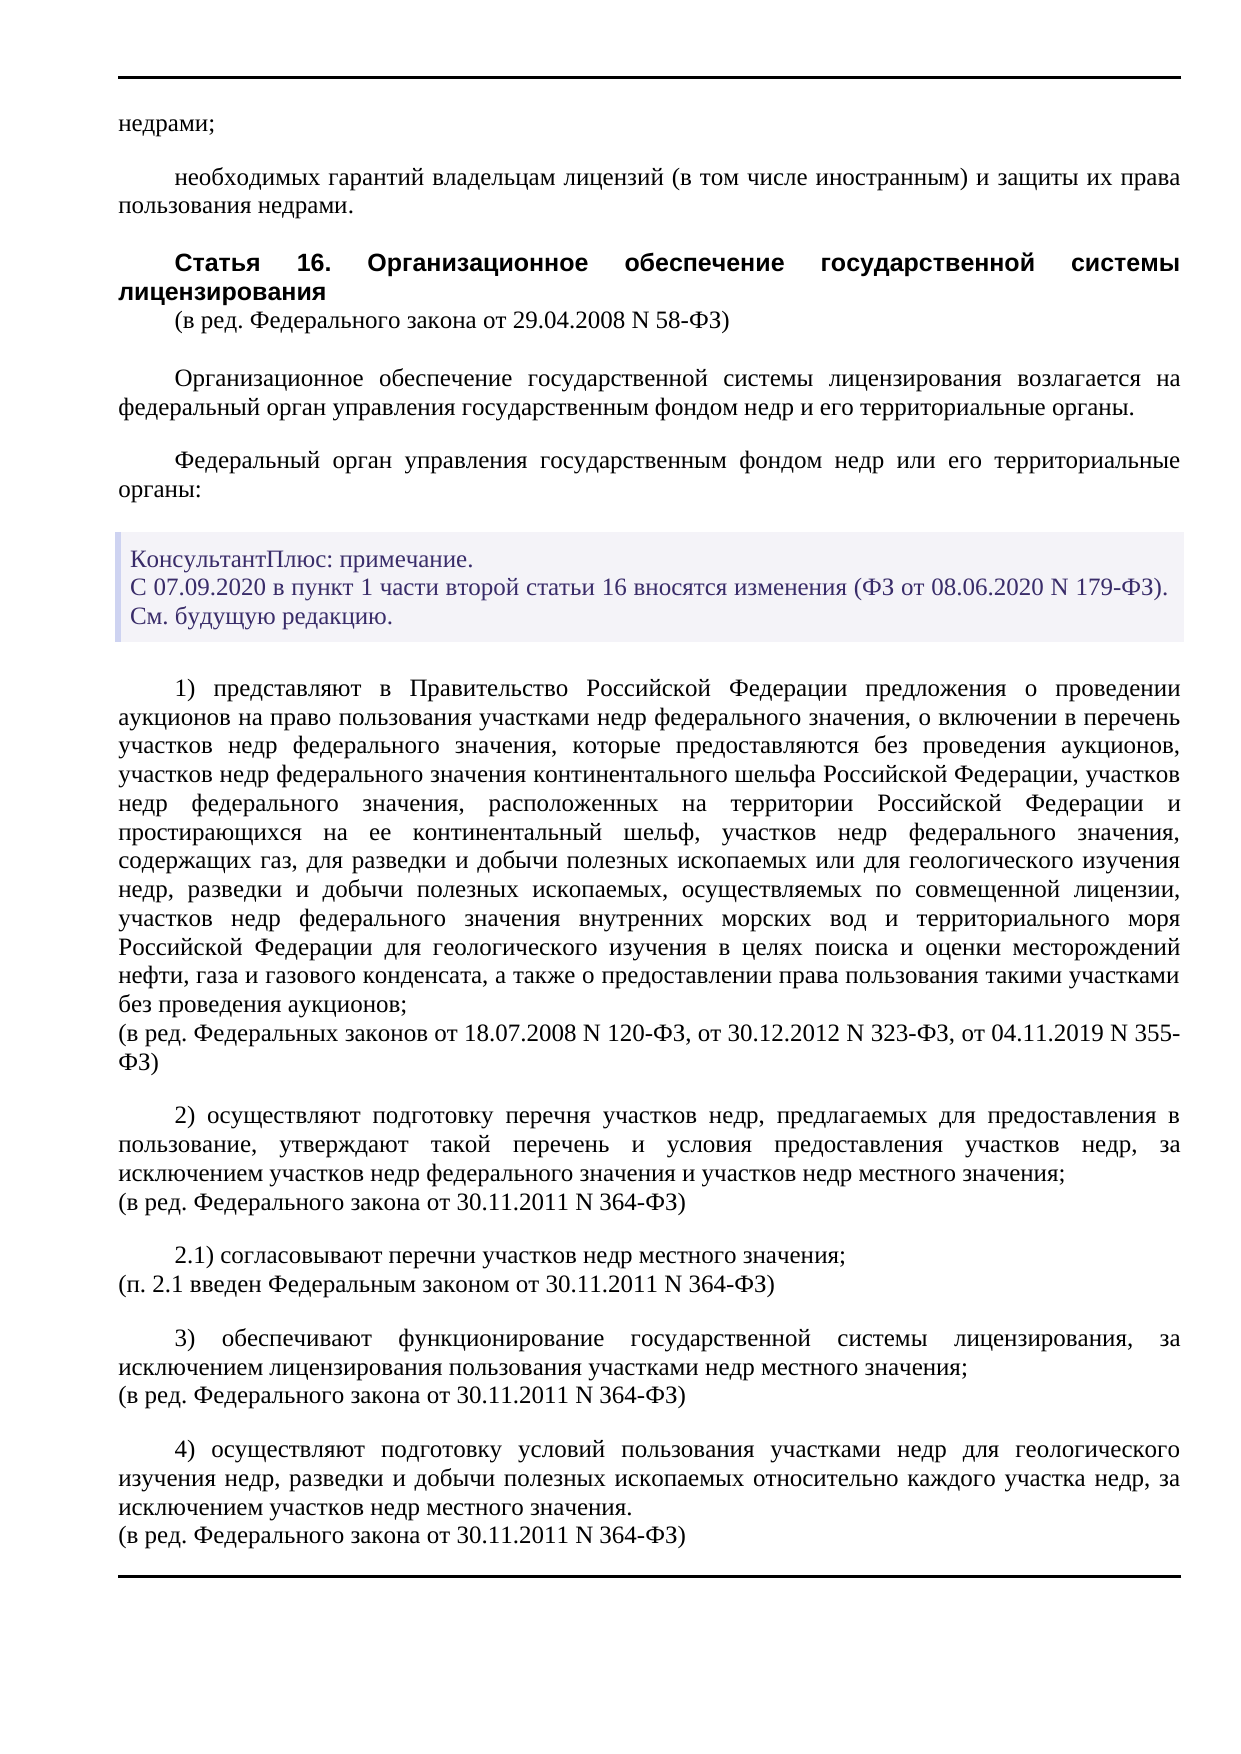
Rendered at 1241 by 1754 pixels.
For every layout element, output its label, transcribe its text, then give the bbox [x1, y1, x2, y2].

text 3) обеспечивают функционирование государственной системы лицензирования, за исключением лицензирования пользования участками недр местного значения; [118, 1323, 1181, 1380]
text Организационное обеспечение государственной системы лицензирования возлагается на федеральный орган управления государственным фондом недр и его территориальные органы. [118, 363, 1181, 421]
text 2.1) согласовывают перечни участков недр местного значения; [118, 1240, 1181, 1269]
text необходимых гарантий владельцам лицензий (в том числе иностранным) и защиты их права пользования недрами. [118, 162, 1181, 219]
table_header КонсультантПлюс: примечание. С 07.09.2020 в пункт 1 части второй статьи 16 вносятся изменения (ФЗ от 08.06.2020 N 179-ФЗ). См. будущую редакцию. [121, 532, 1178, 642]
text (в ред. Федерального закона от 30.11.2011 N 364-ФЗ) [118, 1187, 1181, 1215]
text (в ред. Федерального закона от 30.11.2011 N 364-ФЗ) [118, 1380, 1181, 1409]
text (п. 2.1 введен Федеральным законом от 30.11.2011 N 364-ФЗ) [118, 1269, 1181, 1298]
text Федеральный орган управления государственным фондом недр или его территориальные органы: [118, 446, 1181, 503]
text 4) осуществляют подготовку условий пользования участками недр для геологического изучения недр, разведки и добычи полезных ископаемых относительно каждого участка недр, за исключением участков недр местного значения. [118, 1434, 1181, 1520]
text (в ред. Федеральных законов от 18.07.2008 N 120-ФЗ, от 30.12.2012 N 323-ФЗ, от 04.11.2019 N 355-ФЗ) [118, 1018, 1181, 1075]
title Статья 16. Организационное обеспечение государственной системы лицензирования [118, 248, 1181, 306]
text (в ред. Федерального закона от 30.11.2011 N 364-ФЗ) [118, 1520, 1181, 1549]
text 1) представляют в Правительство Российской Федерации предложения о проведении аукционов на право пользования участками недр федерального значения, о включении в перечень участков недр федерального значения, которые предоставляются без проведения аукционов, участков недр федерального значения континентального шельфа Российской Федерации, участков недр федерального значения, расположенных на территории Российской Федерации и простирающихся на ее континентальный шельф, участков недр федерального значения, содержащих газ, для разведки и добычи полезных ископаемых или для геологического изучения недр, разведки и добычи полезных ископаемых, осуществляемых по совмещенной лицензии, участков недр федерального значения внутренних морских вод и территориального моря Российской Федерации для геологического изучения в целях поиска и оценки месторождений нефти, газа и газового конденсата, а также о предоставлении права пользования такими участками без проведения аукционов; [118, 673, 1181, 1018]
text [118, 108, 1181, 137]
text 2) осуществляют подготовку перечня участков недр, предлагаемых для предоставления в пользование, утверждают такой перечень и условия предоставления участков недр, за исключением участков недр федерального значения и участков недр местного значения; [118, 1100, 1181, 1187]
text (в ред. Федерального закона от 29.04.2008 N 58-ФЗ) [118, 306, 1181, 334]
